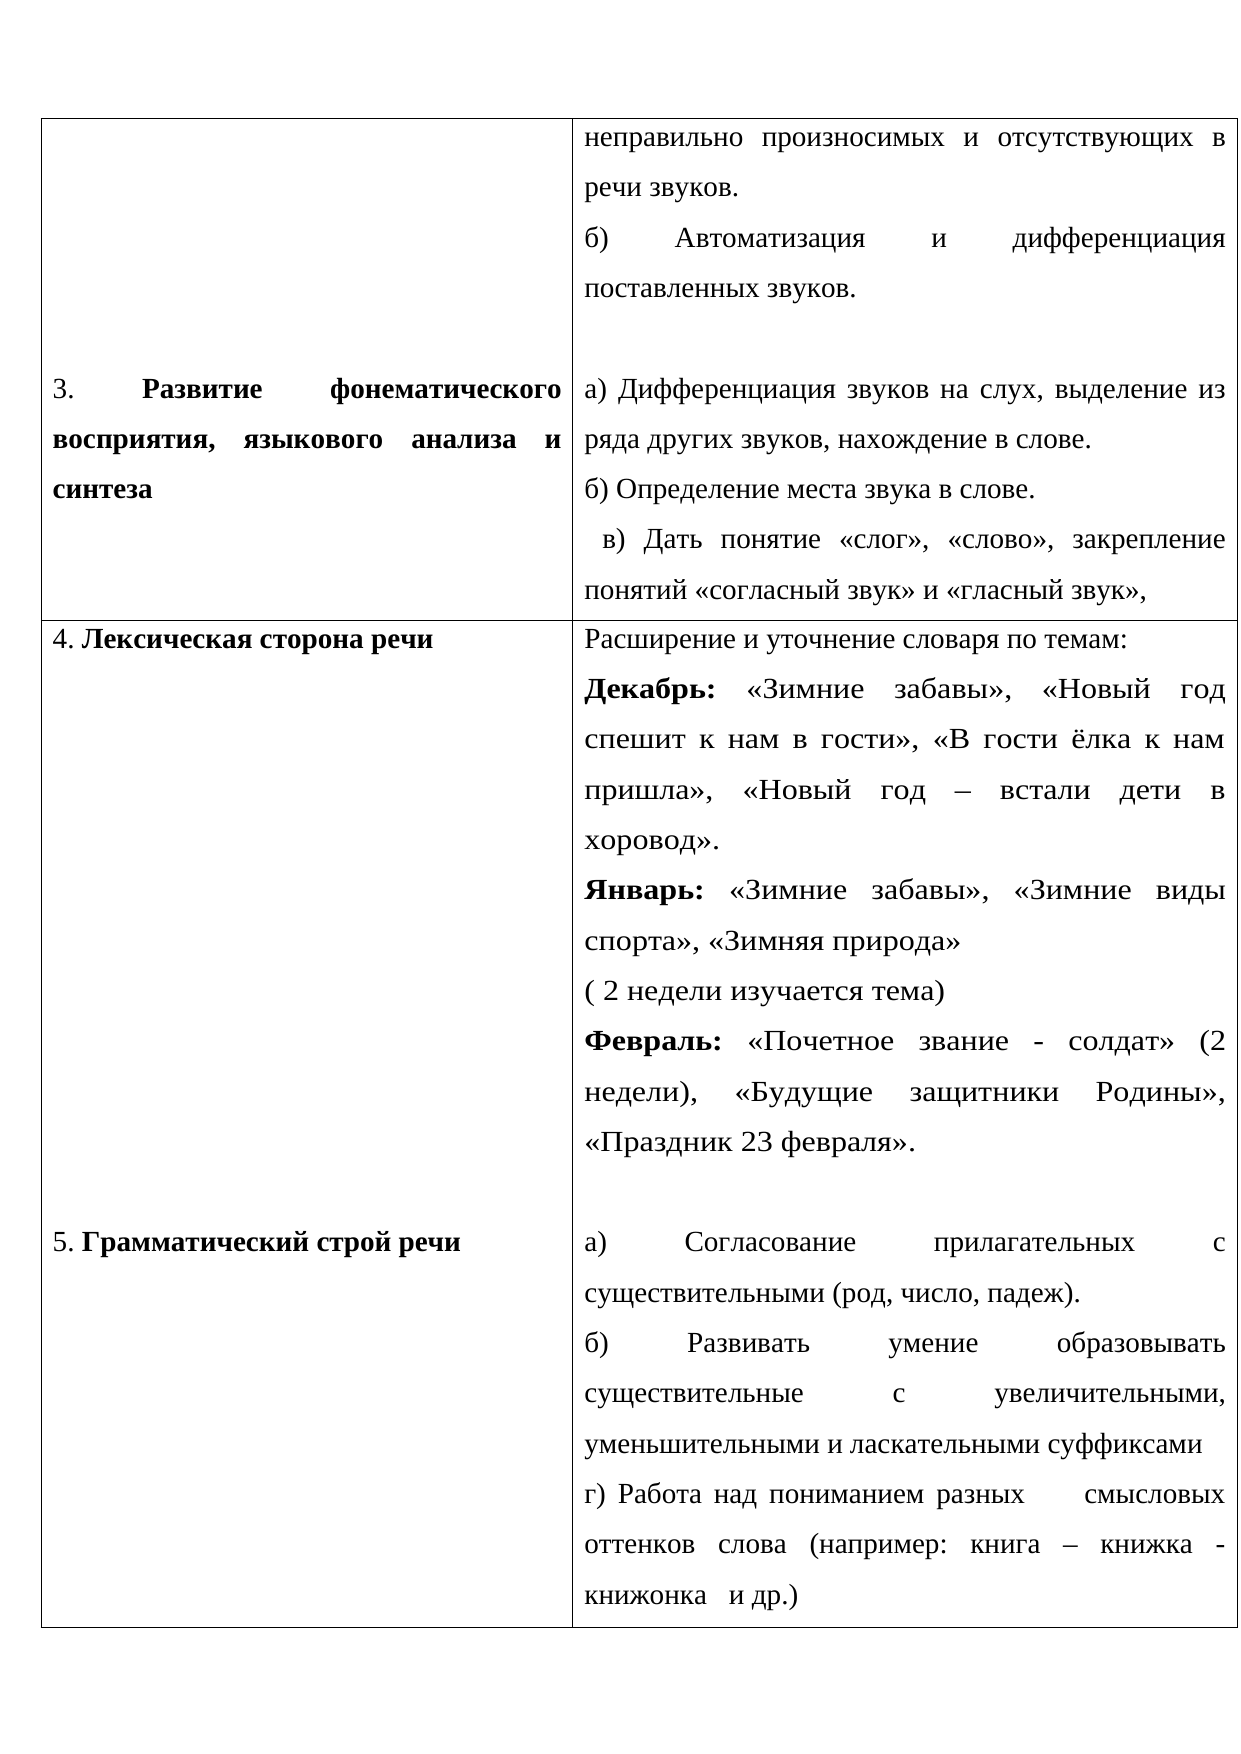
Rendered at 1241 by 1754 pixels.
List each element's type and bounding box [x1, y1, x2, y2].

table_header [573, 119, 1237, 620]
table_header [42, 119, 572, 620]
table_cell [42, 621, 572, 1627]
table_cell [573, 621, 1237, 1627]
